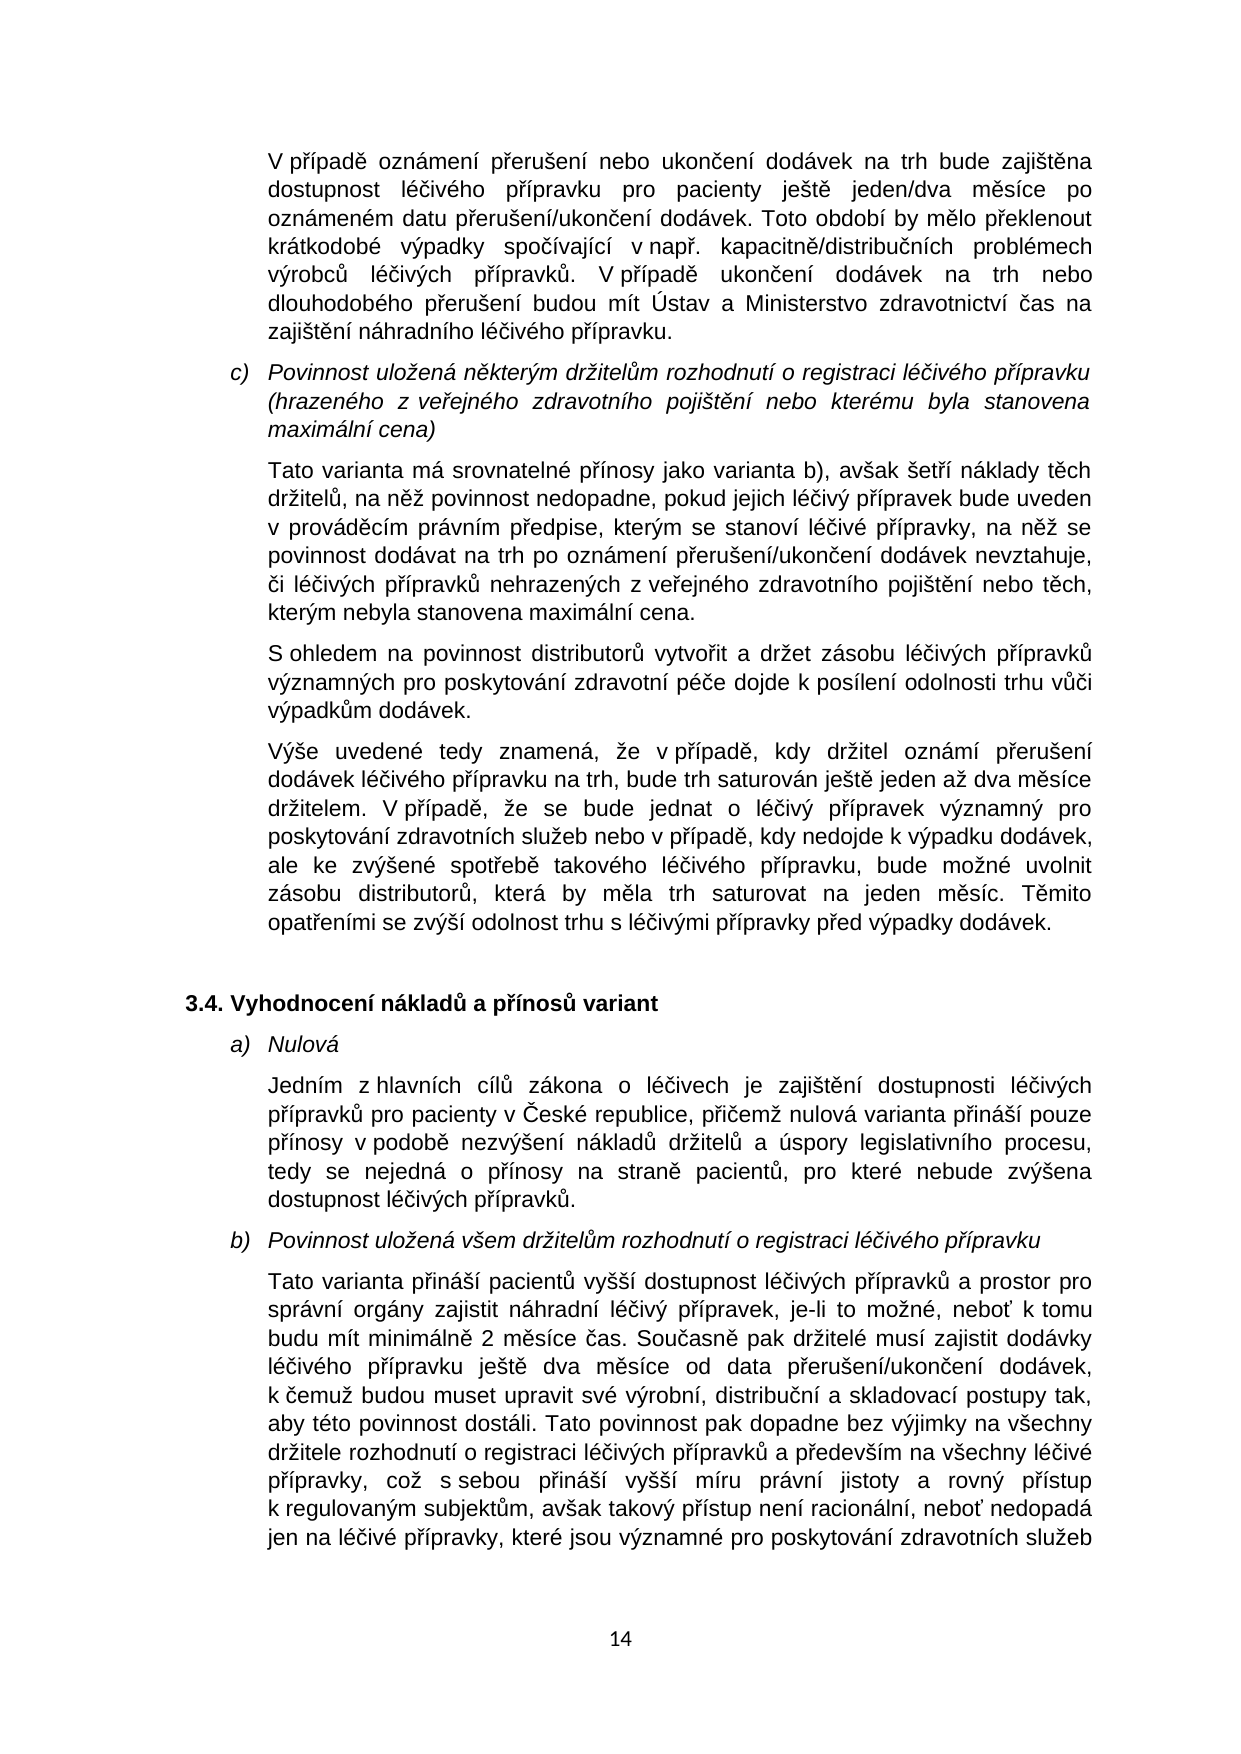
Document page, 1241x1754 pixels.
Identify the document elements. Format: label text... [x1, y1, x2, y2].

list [268, 1268, 1093, 1550]
list Tato varianta má srovnatelné přínosy jako varianta b), avšak šetří náklady těch držitelů, na něž povinnost nedopadne, pokud jejich léčivý přípravek bude uveden v prováděcím právním předpise, kterým se stanoví léčivé přípravky, na něž se povinnost dodávat na trh po oznámení přerušení/ukončení dodávek nevztahuje, či léčivých přípravků nehrazených z veřejného zdravotního pojištění nebo těch, kterým nebyla stanovena maximální cena. [268, 457, 1093, 626]
list V případě oznámení přerušení nebo ukončení dodávek na trh bude zajištěna dostupnost léčivého přípravku pro pacienty ještě jeden/dva měsíce po oznámeném datu přerušení/ukončení dodávek. Toto období by mělo překlenout krátkodobé výpadky spočívající v např. kapacitně/distribučních problémech výrobců léčivých přípravků. V případě ukončení dodávek na trh nebo dlouhodobého přerušení budou mít Ústav a Ministerstvo zdravotnictví čas na zajištění náhradního léčivého přípravku. [268, 148, 1093, 344]
list S ohledem na povinnost distributorů vytvořit a držet zásobu léčivých přípravků významných pro poskytování zdravotní péče dojde k posílení odolnosti trhu vůči výpadkům dodávek. [268, 640, 1093, 723]
list Výše uvedené tedy znamená, že v případě, kdy držitel oznámí přerušení dodávek léčivého přípravku na trh, bude trh saturován ještě jeden až dva měsíce držitelem. V případě, že se bude jednat o léčivý přípravek významný pro poskytování zdravotních služeb nebo v případě, kdy nedojde k výpadku dodávek, ale ke zvýšené spotřebě takového léčivého přípravku, bude možné uvolnit zásobu distributorů, která by měla trh saturovat na jeden měsíc. Těmito opatřeními se zvýší odolnost trhu s léčivými přípravky před výpadky dodávek. [268, 738, 1093, 935]
list Vyhodnocení nákladů a přínosů variant [185, 990, 1093, 1017]
list Povinnost uložená některým držitelům rozhodnutí o registraci léčivého přípravku (hrazeného z veřejného zdravotního pojištění nebo kterému byla stanovena maximální cena) [230, 359, 1093, 442]
list Nulová [230, 1031, 1093, 1058]
list Jedním z hlavních cílů zákona o léčivech je zajištění dostupnosti léčivých přípravků pro pacienty v České republice, přičemž nulová varianta přináší pouze přínosy v podobě nezvýšení nákladů držitelů a úspory legislativního procesu, tedy se nejedná o přínosy na straně pacientů, pro které nebude zvýšena dostupnost léčivých přípravků. [268, 1072, 1093, 1212]
list Povinnost uložená všem držitelům rozhodnutí o registraci léčivého přípravku [230, 1227, 1093, 1253]
